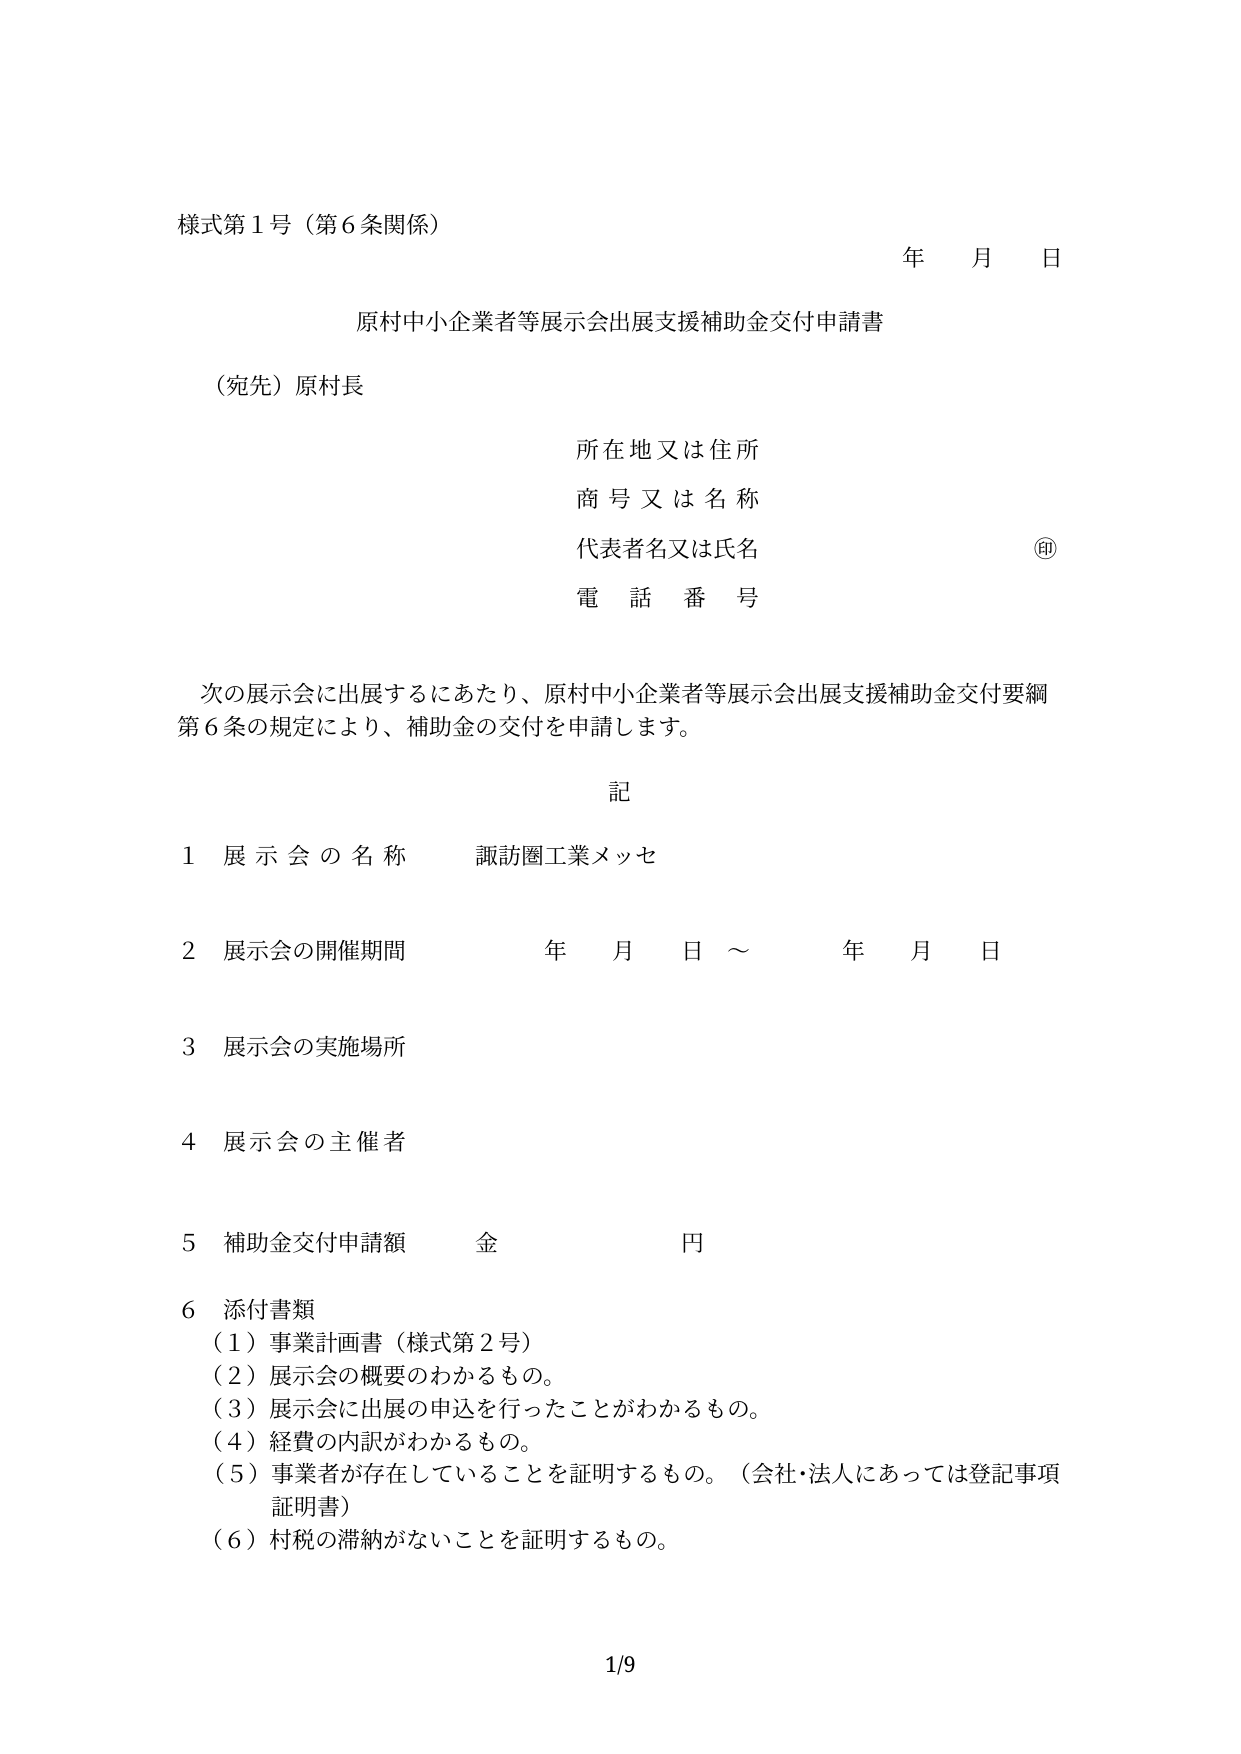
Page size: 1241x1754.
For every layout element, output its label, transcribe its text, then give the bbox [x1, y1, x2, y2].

text （４）経費の内訳がわかるもの。 [177, 1424, 1063, 1457]
text （２）展示会の概要のわかるもの。 [177, 1358, 1063, 1391]
text 次の展示会に出展するにあたり、原村中小企業者等展示会出展支援補助金交付要綱第６条の規定により、補助金の交付を申請します。 [177, 676, 1063, 742]
text 年 月 日 [177, 239, 1063, 272]
text ３ 展示会の実施場所 [177, 1028, 1063, 1061]
text （６）村税の滞納がないことを証明するもの。 [177, 1522, 1063, 1555]
text 様式第１号（第６条関係） [177, 207, 1063, 239]
text ２ 展示会の開催期間 年 月 日 ～ 年 月 日 [177, 933, 1063, 966]
text 原村中小企業者等展示会出展支援補助金交付申請書 [177, 304, 1063, 337]
text 電話番号 [576, 580, 1063, 613]
text 代表者名又は氏名 ㊞ [576, 531, 1063, 564]
text （３）展示会に出展の申込を行ったことがわかるもの。 [177, 1391, 1063, 1424]
text ６ 添付書類 [177, 1292, 1063, 1325]
text 商号又は名称 [576, 481, 1063, 514]
text １ 展示会の名称 諏訪圏工業メッセ [177, 838, 1063, 871]
text （５）事業者が存在していることを証明するもの。（会社･法人にあっては登記事項証明書） [202, 1457, 1063, 1522]
text 所在地又は住所 [576, 432, 1063, 465]
text ４ 展示会の主催者 [177, 1124, 1063, 1157]
text 記 [177, 773, 1063, 806]
text （１）事業計画書（様式第２号） [177, 1325, 1063, 1358]
text ５ 補助金交付申請額 金 円 [177, 1225, 1063, 1258]
text （宛先）原村長 [203, 368, 1063, 401]
